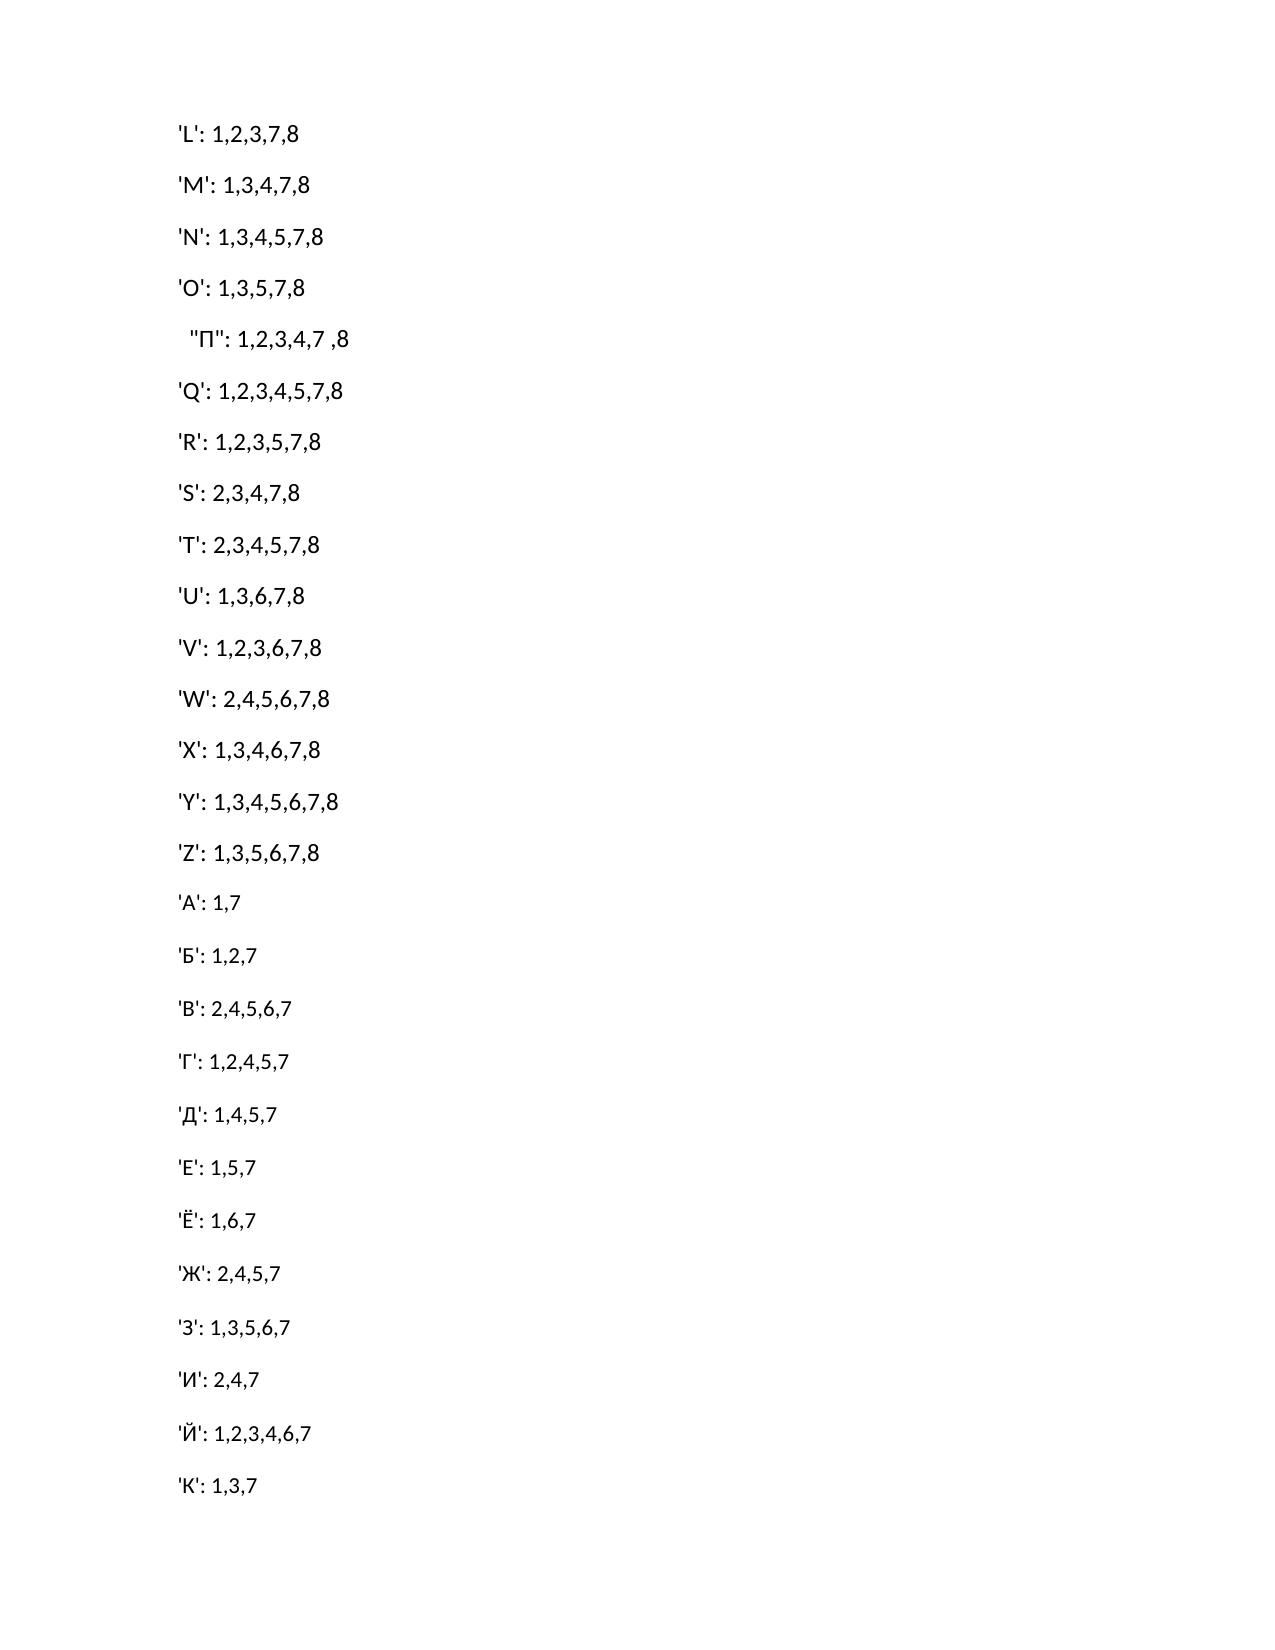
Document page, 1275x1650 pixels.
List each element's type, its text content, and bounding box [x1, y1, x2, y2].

text 'Й': 1,2,3,4,6,7 [177, 1419, 1186, 1447]
text 'А': 1,7 [177, 888, 1186, 916]
text 'T': 2,3,4,5,7,8 [177, 529, 1186, 559]
text 'Г': 1,2,4,5,7 [177, 1047, 1186, 1076]
text 'Ё': 1,6,7 [177, 1207, 1186, 1234]
text 'Q': 1,2,3,4,5,7,8 [177, 375, 1186, 405]
text 'R': 1,2,3,5,7,8 [177, 426, 1186, 457]
text 'L': 1,2,3,7,8 [177, 118, 1186, 149]
text 'З': 1,3,5,6,7 [177, 1313, 1186, 1341]
text 'N': 1,3,4,5,7,8 [177, 221, 1186, 251]
text 'Б': 1,2,7 [177, 941, 1186, 969]
text 'Z': 1,3,5,6,7,8 [177, 837, 1186, 868]
text 'V': 1,2,3,6,7,8 [177, 632, 1186, 662]
text "П": 1,2,3,4,7 ,8 [177, 323, 1186, 354]
text 'Y': 1,3,4,5,6,7,8 [177, 786, 1186, 816]
text 'Д': 1,4,5,7 [177, 1101, 1186, 1128]
text 'И': 2,4,7 [177, 1366, 1186, 1394]
text 'U': 1,3,6,7,8 [177, 580, 1186, 611]
text 'К': 1,3,7 [177, 1472, 1186, 1500]
text 'M': 1,3,4,7,8 [177, 169, 1186, 200]
text 'W': 2,4,5,6,7,8 [177, 683, 1186, 713]
text 'Е': 1,5,7 [177, 1153, 1186, 1182]
text 'S': 2,3,4,7,8 [177, 478, 1186, 508]
text 'В': 2,4,5,6,7 [177, 994, 1186, 1022]
text 'O': 1,3,5,7,8 [177, 272, 1186, 303]
text 'X': 1,3,4,6,7,8 [177, 734, 1186, 765]
text 'Ж': 2,4,5,7 [177, 1259, 1186, 1288]
